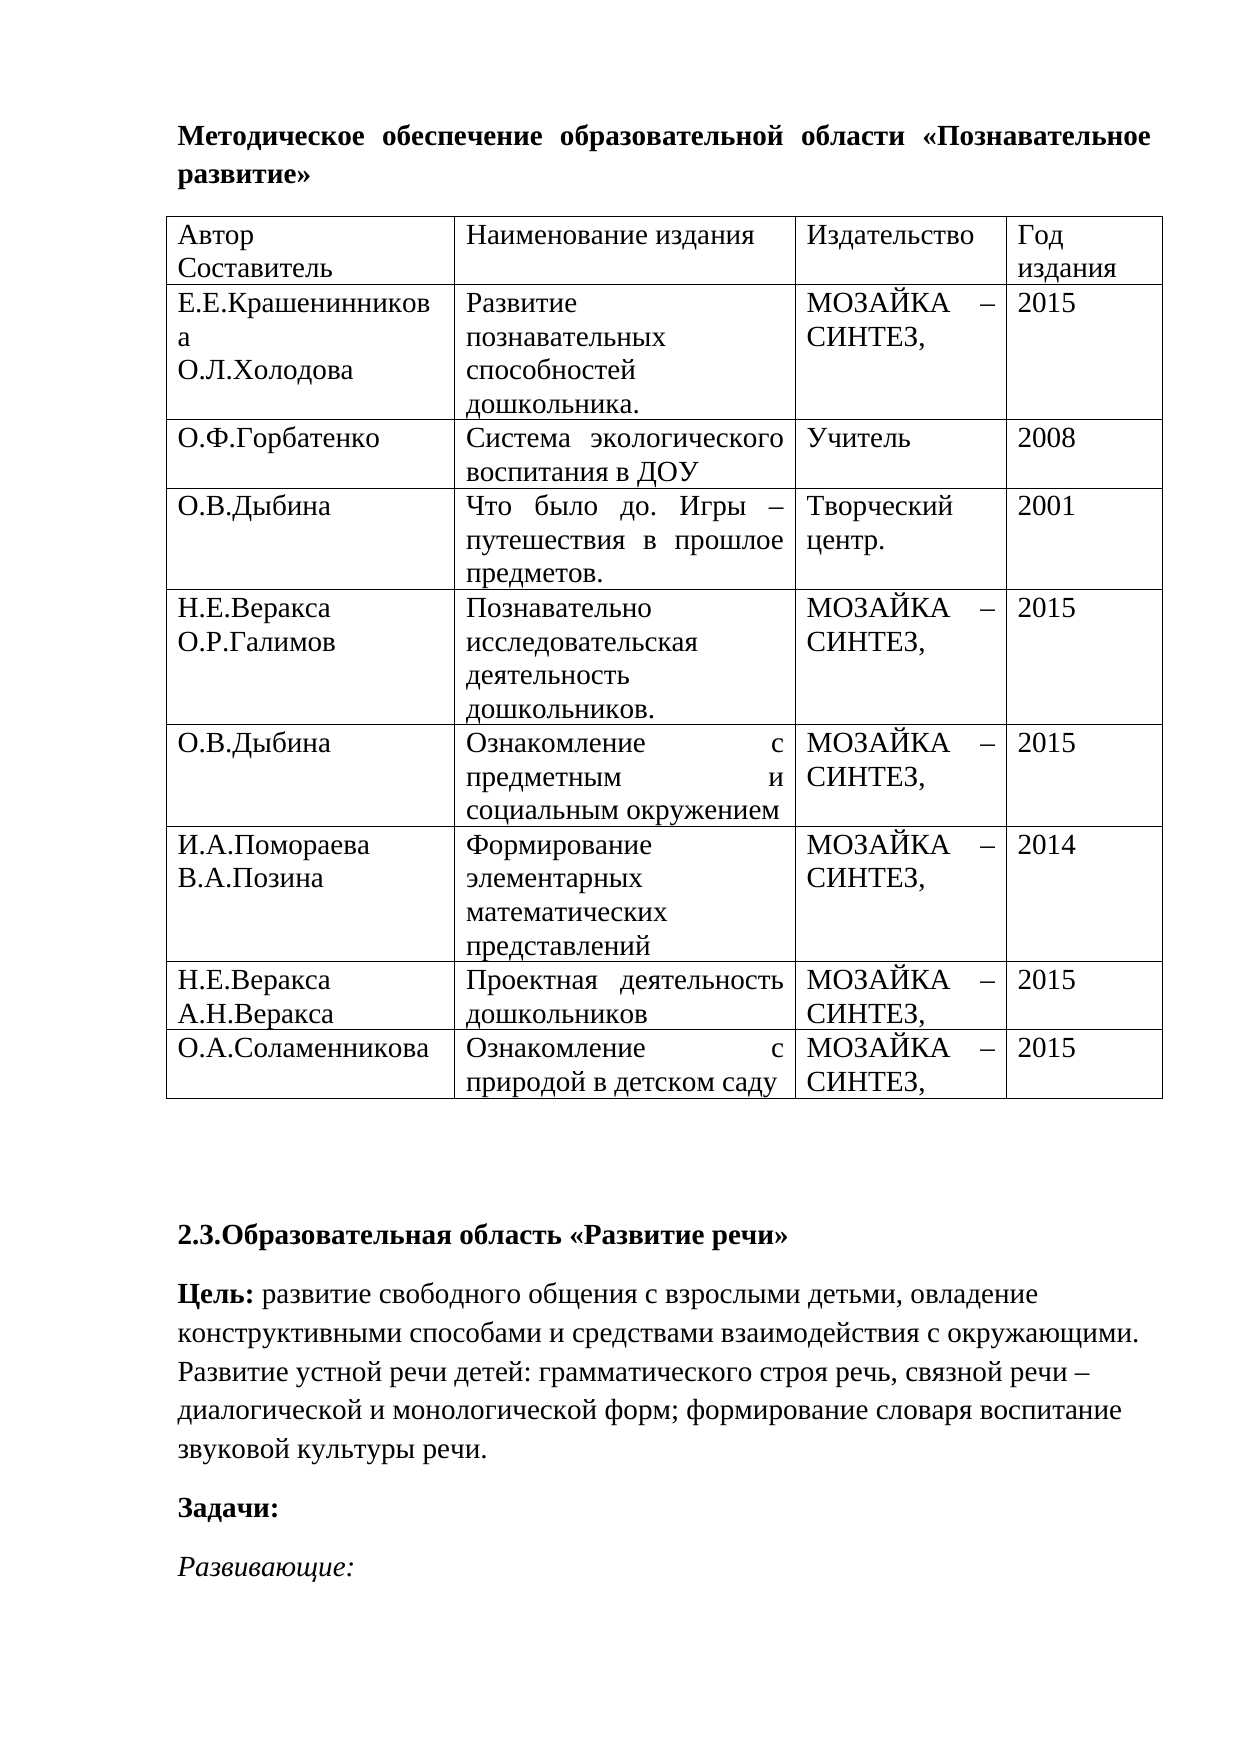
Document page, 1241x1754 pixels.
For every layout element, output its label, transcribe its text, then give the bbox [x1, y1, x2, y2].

table_cell 2015 [1007, 962, 1162, 1029]
text Методическое обеспечение образовательной области «Познавательное развитие» [177, 118, 1152, 190]
table_cell 2014 [1007, 827, 1162, 961]
table_cell Ознакомление с предметным и социальным окружением [455, 725, 795, 826]
table_header Год издания [1007, 217, 1162, 284]
table_cell Учитель [796, 420, 1006, 487]
table_cell О.Ф.Горбатенко [167, 420, 454, 487]
table_cell 2015 [1007, 725, 1162, 826]
table_cell МОЗАЙКА – СИНТЕЗ, [796, 285, 1006, 419]
table_cell Формирование элементарных математических представлений [455, 827, 795, 961]
table_cell 2015 [1007, 1030, 1162, 1097]
table_cell Е.Е.Крашенинникова О.Л.Холодова [167, 285, 454, 419]
table_cell Система экологического воспитания в ДОУ [455, 420, 795, 487]
table_cell О.В.Дыбина [167, 725, 454, 826]
table_cell О.В.Дыбина [167, 489, 454, 589]
table_cell Творческий центр. [796, 489, 1006, 589]
table_cell МОЗАЙКА – СИНТЕЗ, [796, 827, 1006, 961]
table_cell 2001 [1007, 489, 1162, 589]
text Цель: развитие свободного общения с взрослыми детьми, овладение конструктивными способами и средствами взаимодействия с окружающими. Развитие устной речи детей: грамматического строя речь, связной речи – диалогической и монологической форм; формирование словаря воспитание звуковой культуры речи. [177, 1277, 1152, 1464]
table_header Автор Составитель [167, 217, 454, 284]
table_header Издательство [796, 217, 1006, 284]
table_header Наименование издания [455, 217, 795, 284]
table_cell МОЗАЙКА – СИНТЕЗ, [796, 962, 1006, 1029]
table_cell МОЗАЙКА – СИНТЕЗ, [796, 725, 1006, 826]
table_cell 2015 [1007, 285, 1162, 419]
table_cell МОЗАЙКА – СИНТЕЗ, [796, 1030, 1006, 1097]
table_cell Н.Е.Веракса А.Н.Веракса [167, 962, 454, 1029]
table_cell Что было до. Игры – путешествия в прошлое предметов. [455, 489, 795, 589]
table_cell Проектная деятельность дошкольников [455, 962, 795, 1029]
table_cell Развитие познавательных способностей дошкольника. [455, 285, 795, 419]
table_cell О.А.Соламенникова [167, 1030, 454, 1097]
table_cell 2015 [1007, 590, 1162, 724]
table_cell 2008 [1007, 420, 1162, 487]
table_cell Н.Е.Веракса О.Р.Галимов [167, 590, 454, 724]
table_cell Ознакомление с природой в детском саду [455, 1030, 795, 1097]
table_cell Познавательно исследовательская деятельность дошкольников. [455, 590, 795, 724]
text Развивающие: [177, 1549, 1152, 1583]
table_cell МОЗАЙКА – СИНТЕЗ, [796, 590, 1006, 724]
table_cell И.А.Помораева В.А.Позина [167, 827, 454, 961]
text 2.3.Образовательная область «Развитие речи» [177, 1217, 1152, 1251]
text Задачи: [177, 1490, 1152, 1524]
